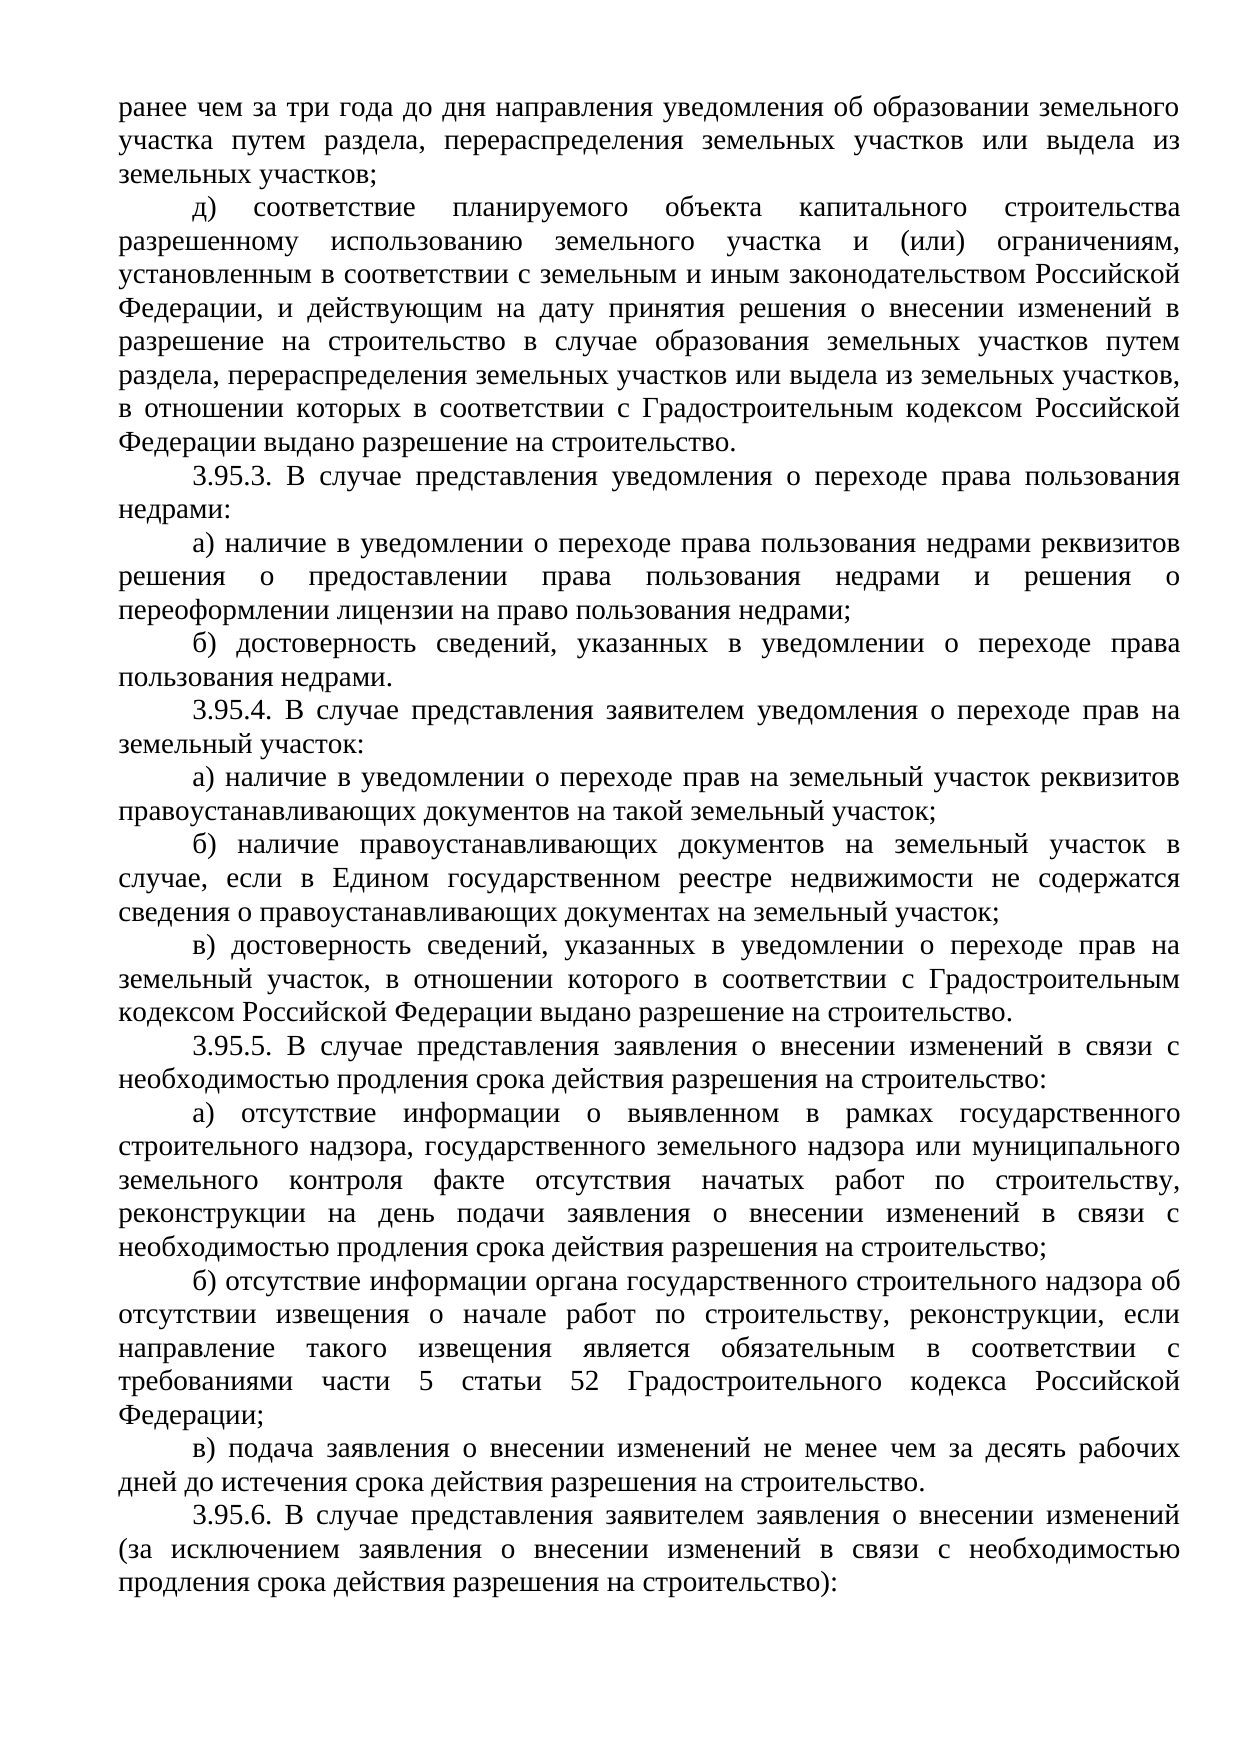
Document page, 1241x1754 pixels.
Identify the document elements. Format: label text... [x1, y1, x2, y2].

text б) наличие правоустанавливающих документов на земельный участок в случае, если в Едином государственном реестре недвижимости не содержатся сведения о правоустанавливающих документах на земельный участок; [118, 827, 1181, 927]
text а) отсутствие информации о выявленном в рамках государственного строительного надзора, государственного земельного надзора или муниципального земельного контроля факте отсутствия начатых работ по строительству, реконструкции на день подачи заявления о внесении изменений в связи с необходимостью продления срока действия разрешения на строительство; [118, 1095, 1181, 1263]
text б) достоверность сведений, указанных в уведомлении о переходе права пользования недрами. [118, 625, 1181, 692]
text а) наличие в уведомлении о переходе прав на земельный участок реквизитов правоустанавливающих документов на такой земельный участок; [118, 759, 1181, 827]
text 3.95.5. В случае представления заявления о внесении изменений в связи с необходимостью продления срока действия разрешения на строительство: [118, 1028, 1181, 1095]
text в) подача заявления о внесении изменений не менее чем за десять рабочих дней до истечения срока действия разрешения на строительство. [118, 1430, 1181, 1497]
text 3.95.4. В случае представления заявителем уведомления о переходе прав на земельный участок: [118, 692, 1181, 759]
text в) достоверность сведений, указанных в уведомлении о переходе прав на земельный участок, в отношении которого в соответствии с Градостроительным кодексом Российской Федерации выдано разрешение на строительство. [118, 927, 1181, 1028]
text б) отсутствие информации органа государственного строительного надзора об отсутствии извещения о начале работ по строительству, реконструкции, если направление такого извещения является обязательным в соответствии с требованиями части 5 статьи 52 Градостроительного кодекса Российской Федерации; [118, 1263, 1181, 1430]
text д) соответствие планируемого объекта капитального строительства разрешенному использованию земельного участка и (или) ограничениям, установленным в соответствии с земельным и иным законодательством Российской Федерации, и действующим на дату принятия решения о внесении изменений в разрешение на строительство в случае образования земельных участков путем раздела, перераспределения земельных участков или выдела из земельных участков, в отношении которых в соответствии с Градостроительным кодексом Российской Федерации выдано разрешение на строительство. [118, 189, 1181, 458]
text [118, 89, 1181, 189]
text 3.95.3. В случае представления уведомления о переходе права пользования недрами: [118, 458, 1181, 525]
text а) наличие в уведомлении о переходе права пользования недрами реквизитов решения о предоставлении права пользования недрами и решения о переоформлении лицензии на право пользования недрами; [118, 525, 1181, 625]
text 3.95.6. В случае представления заявителем заявления о внесении изменений (за исключением заявления о внесении изменений в связи с необходимостью продления срока действия разрешения на строительство): [118, 1497, 1181, 1598]
